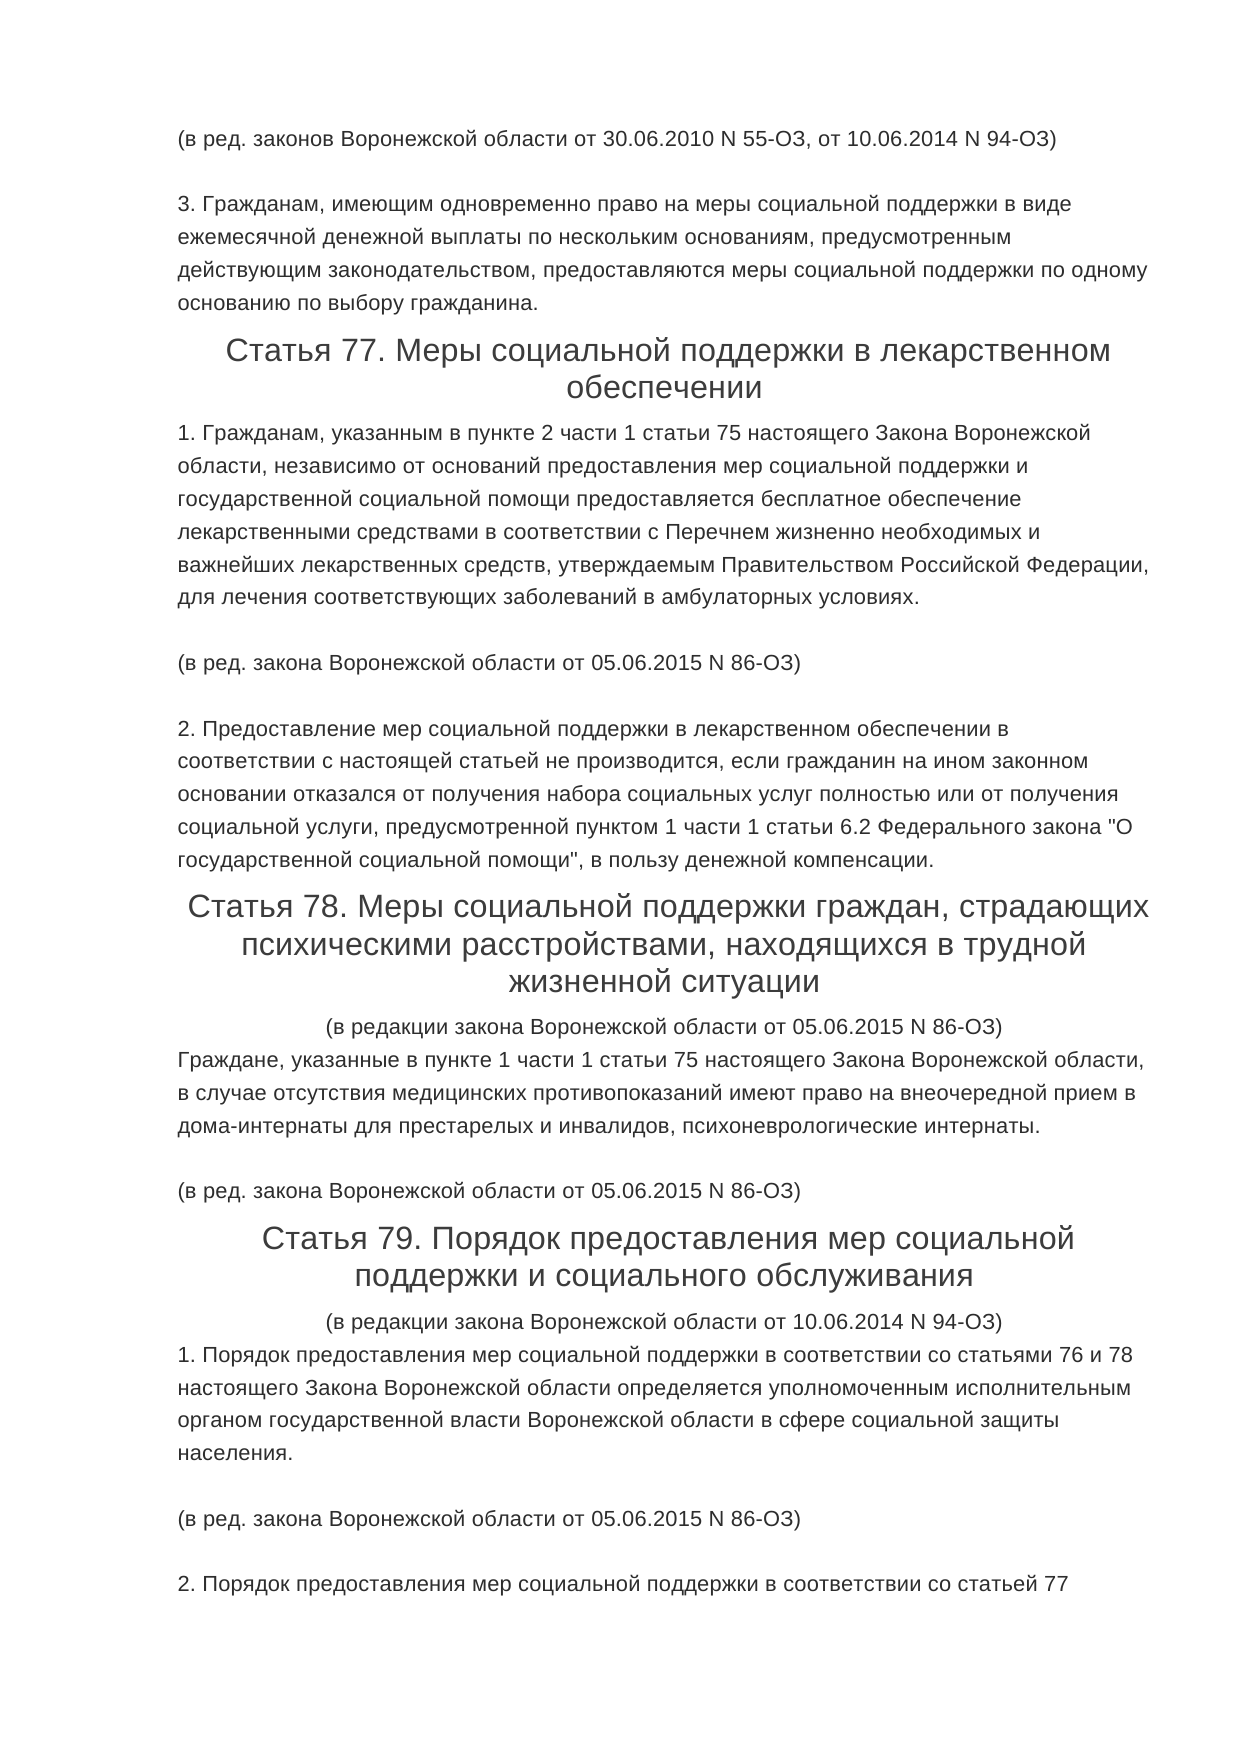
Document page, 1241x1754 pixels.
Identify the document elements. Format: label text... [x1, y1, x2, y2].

text 1. Гражданам, указанным в пункте 2 части 1 статьи 75 настоящего Закона Воронежской области, независимо от оснований предоставления мер социальной поддержки и государственной социальной помощи предоставляется бесплатное обеспечение лекарственными средствами в соответствии с Перечнем жизненно необходимых и важнейших лекарственных средств, утверждаемым Правительством Российской Федерации, для лечения соответствующих заболеваний в амбулаторных условиях. (в ред. закона Воронежской области от 05.06.2015 N 86-ОЗ) 2. Предоставление мер социальной поддержки в лекарственном обеспечении в соответствии с настоящей статьей не производится, если гражданин на ином законном основании отказался от получения набора социальных услуг полностью или от получения социальной услуги, предусмотренной пунктом 1 части 1 статьи 6.2 Федерального закона "О государственной социальной помощи", в пользу денежной компенсации. [177, 413, 1152, 872]
text (в редакции закона Воронежской области от 10.06.2014 N 94-ОЗ) [177, 1301, 1152, 1334]
text Статья 77. Меры социальной поддержки в лекарственном обеспечении [177, 331, 1152, 405]
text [177, 118, 1152, 315]
text Статья 78. Меры социальной поддержки граждан, страдающих психическими расстройствами, находящихся в трудной жизненной ситуации [177, 888, 1152, 999]
text Статья 79. Порядок предоставления мер социальной поддержки и социального обслуживания [177, 1219, 1152, 1293]
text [177, 1334, 1152, 1596]
text Граждане, указанные в пункте 1 части 1 статьи 75 настоящего Закона Воронежской области, в случае отсутствия медицинских противопоказаний имеют право на внеочередной прием в дома-интернаты для престарелых и инвалидов, психоневрологические интернаты. (в ред. закона Воронежской области от 05.06.2015 N 86-ОЗ) [177, 1039, 1152, 1203]
text (в редакции закона Воронежской области от 05.06.2015 N 86-ОЗ) [177, 1007, 1152, 1039]
